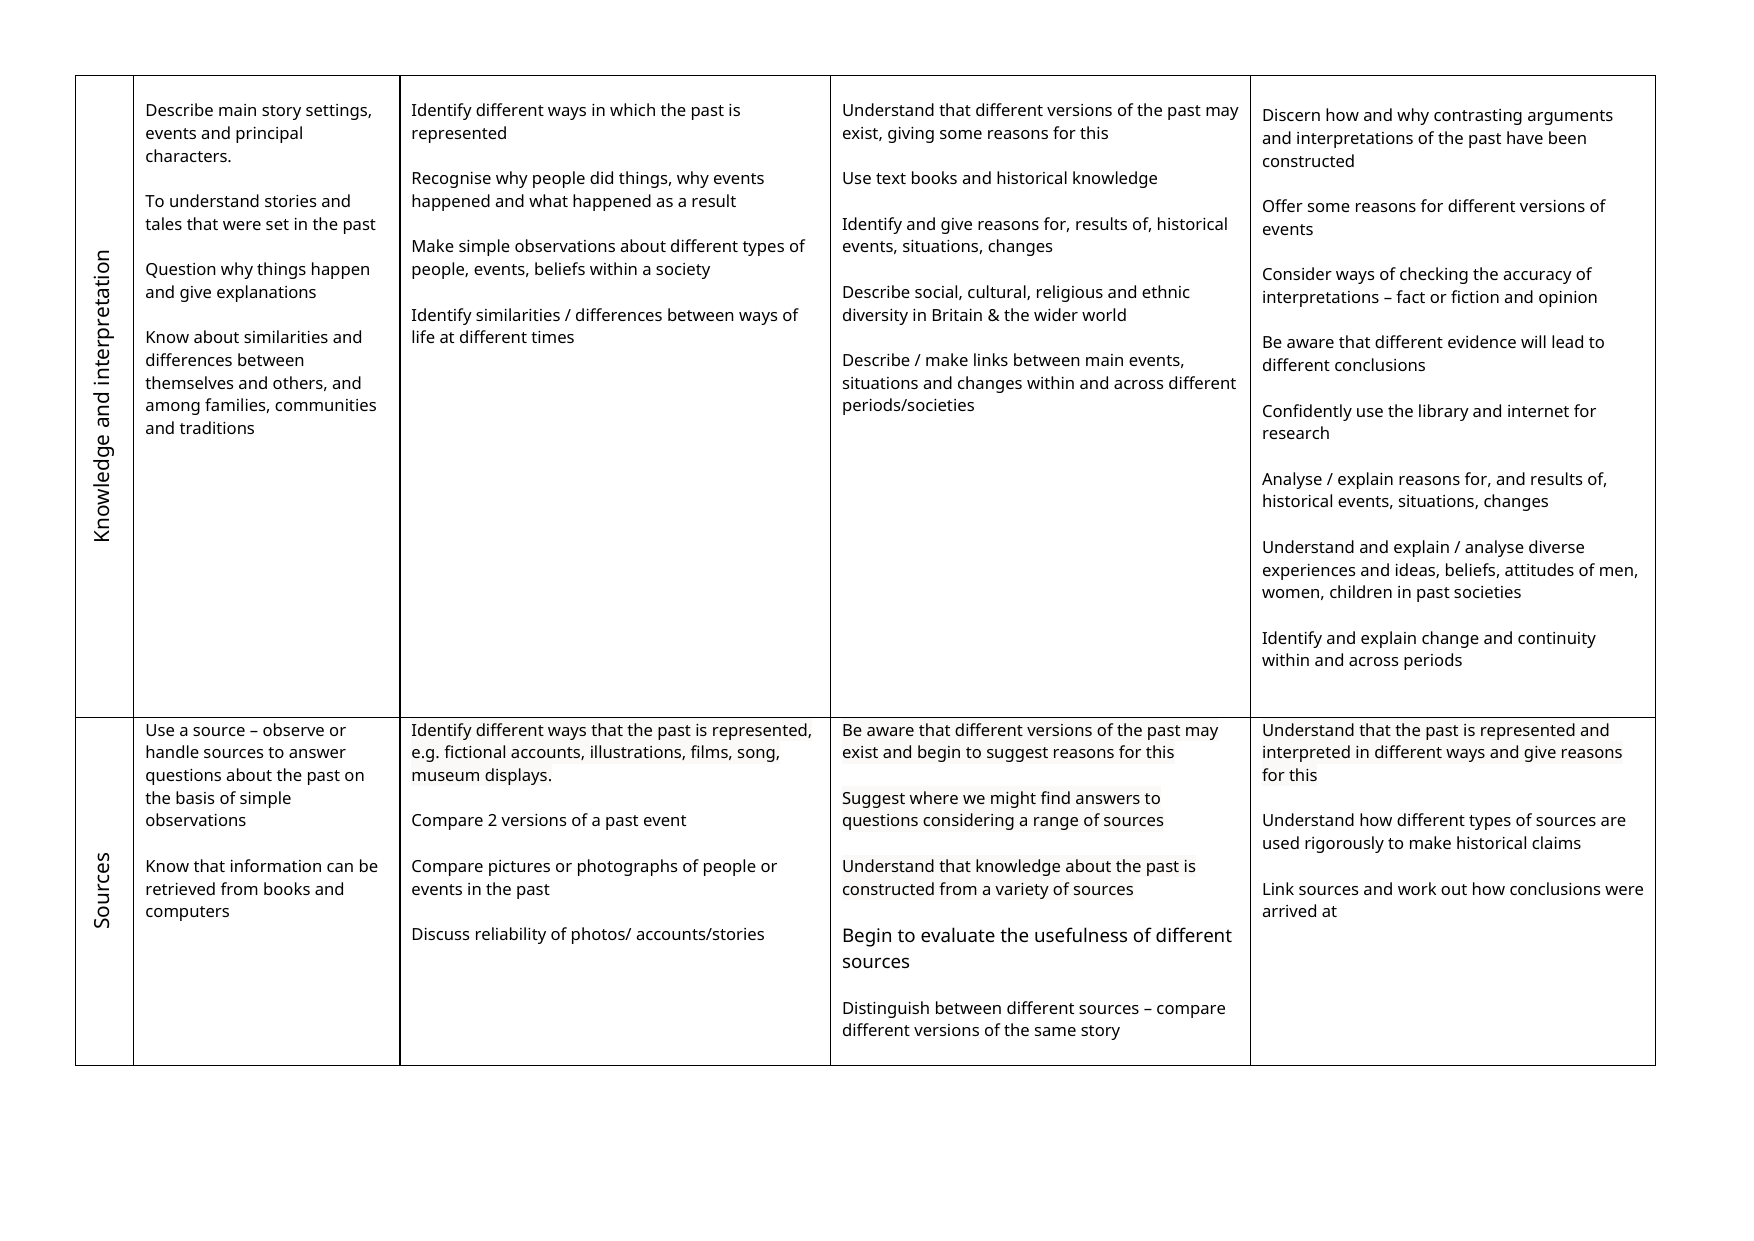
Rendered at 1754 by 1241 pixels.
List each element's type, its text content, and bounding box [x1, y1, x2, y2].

table_cell Identify different ways in which the past is represented Recognise why people did things, why events happened and what happened as a result Make simple observations about different types of people, events, beliefs within a society Identify similarities / differences between ways of life at different times [401, 76, 830, 717]
table_cell Describe main story settings, events and principal characters. To understand stories and tales that were set in the past Question why things happen and give explanations Know about similarities and differences between themselves and others, and among families, communities and traditions [134, 76, 399, 717]
table_cell Discern how and why contrasting arguments and interpretations of the past have been constructed Offer some reasons for different versions of events Consider ways of checking the accuracy of interpretations – fact or fiction and opinion Be aware that different evidence will lead to different conclusions Confidently use the library and internet for research Analyse / explain reasons for, and results of, historical events, situations, changes Understand and explain / analyse diverse experiences and ideas, beliefs, attitudes of men, women, children in past societies Identify and explain change and continuity within and across periods [1251, 76, 1655, 717]
table_cell Sources [76, 718, 133, 1064]
table_cell Identify different ways that the past is represented, e.g. fictional accounts, illustrations, films, song, museum displays. Compare 2 versions of a past event Compare pictures or photographs of people or events in the past Discuss reliability of photos/ accounts/stories [401, 718, 830, 1064]
table_cell Be aware that different versions of the past may exist and begin to suggest reasons for this Suggest where we might find answers to questions considering a range of sources Understand that knowledge about the past is constructed from a variety of sources Begin to evaluate the usefulness of different sources Distinguish between different sources – compare different versions of the same story [831, 718, 1250, 1064]
table_cell Use a source – observe or handle sources to answer questions about the past on the basis of simple observations Know that information can be retrieved from books and computers [134, 718, 399, 1064]
table_cell Understand that the past is represented and interpreted in different ways and give reasons for this Understand how different types of sources are used rigorously to make historical claims Link sources and work out how conclusions were arrived at [1251, 718, 1655, 1064]
table_cell Knowledge and interpretation [76, 76, 133, 717]
table_cell Understand that different versions of the past may exist, giving some reasons for this Use text books and historical knowledge Identify and give reasons for, results of, historical events, situations, changes Describe social, cultural, religious and ethnic diversity in Britain & the wider world Describe / make links between main events, situations and changes within and across different periods/societies [831, 76, 1250, 717]
